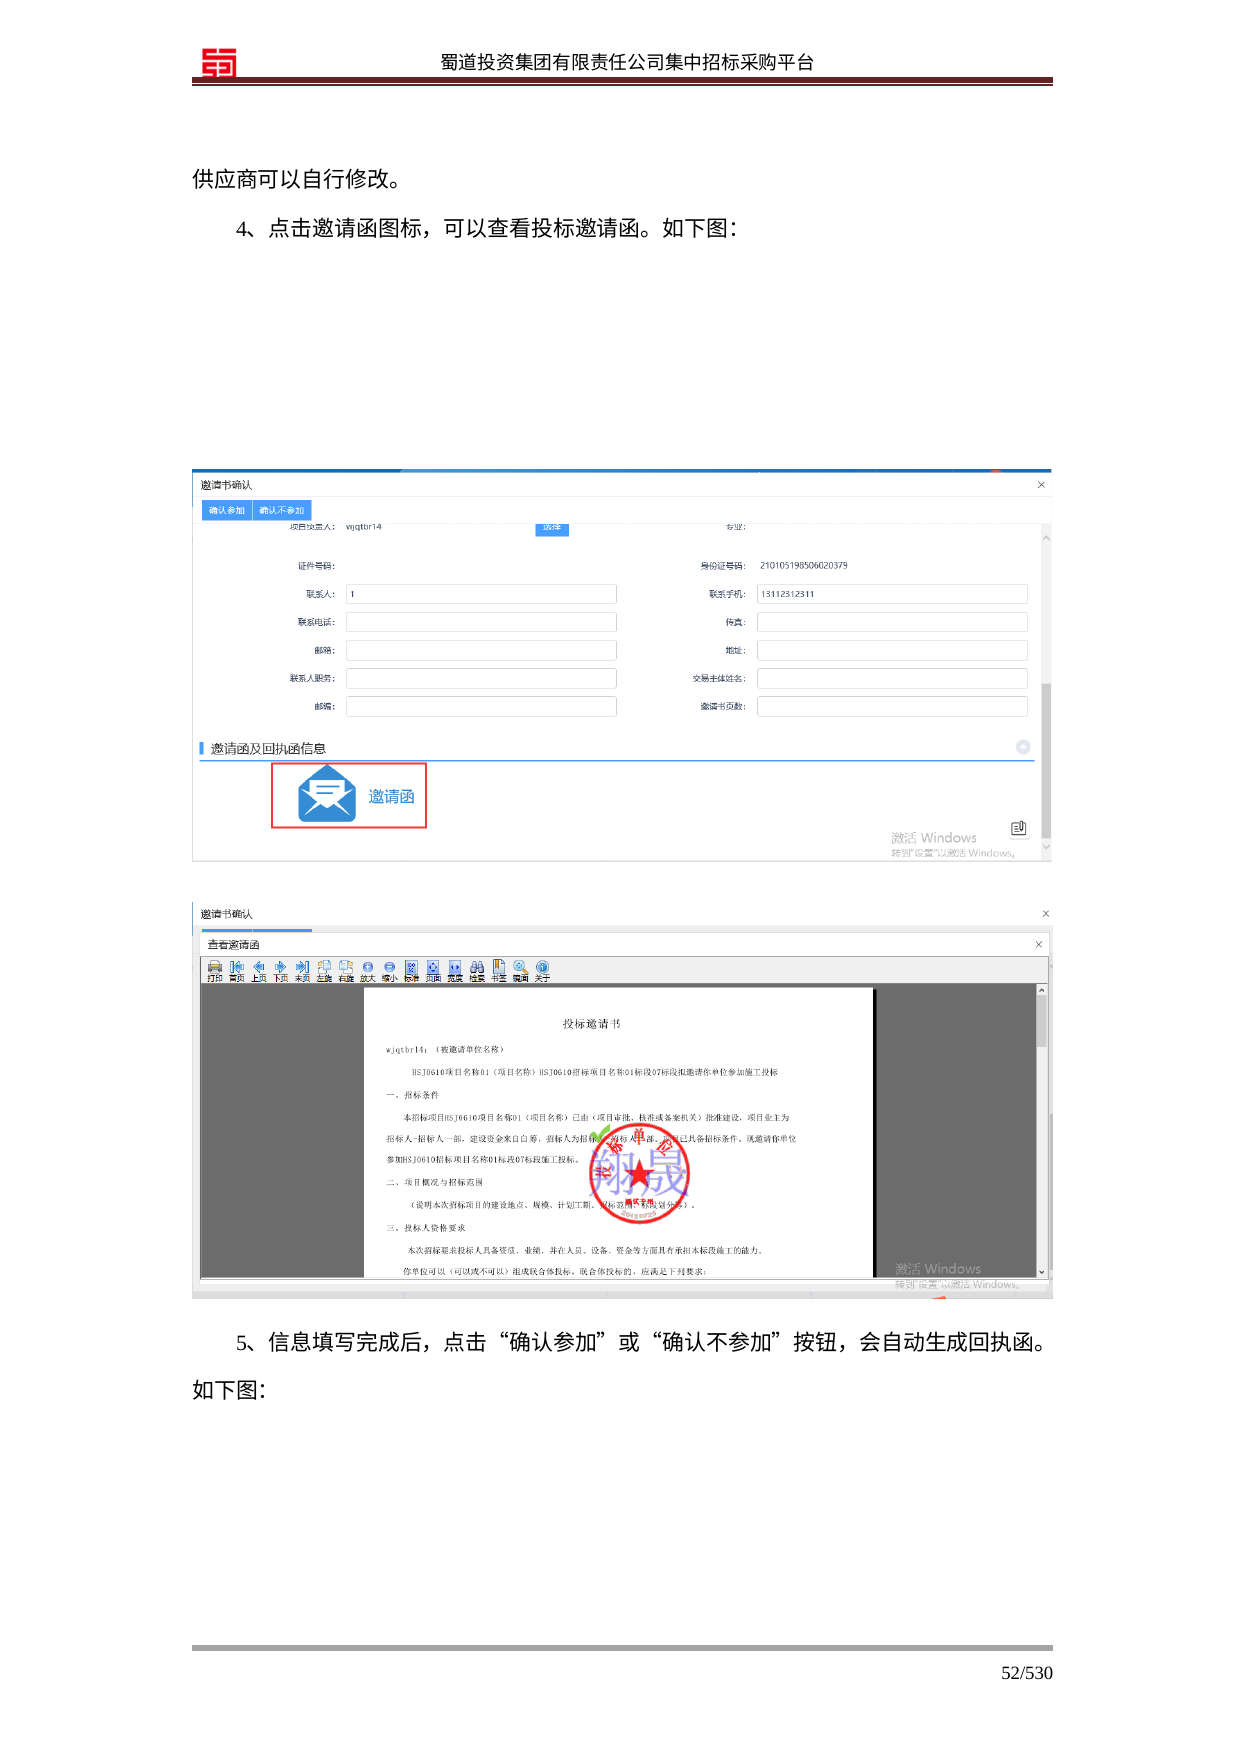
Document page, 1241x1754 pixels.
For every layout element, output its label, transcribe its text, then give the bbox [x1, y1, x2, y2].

picture [192, 469, 1052, 862]
picture [192, 902, 1053, 1299]
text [192, 162, 1053, 194]
picture [200, 47, 238, 77]
text 5、信息填写完成后，点击“确认参加”或“确认不参加”按钮，会自动生成回执函。如下图： [192, 1324, 1053, 1406]
